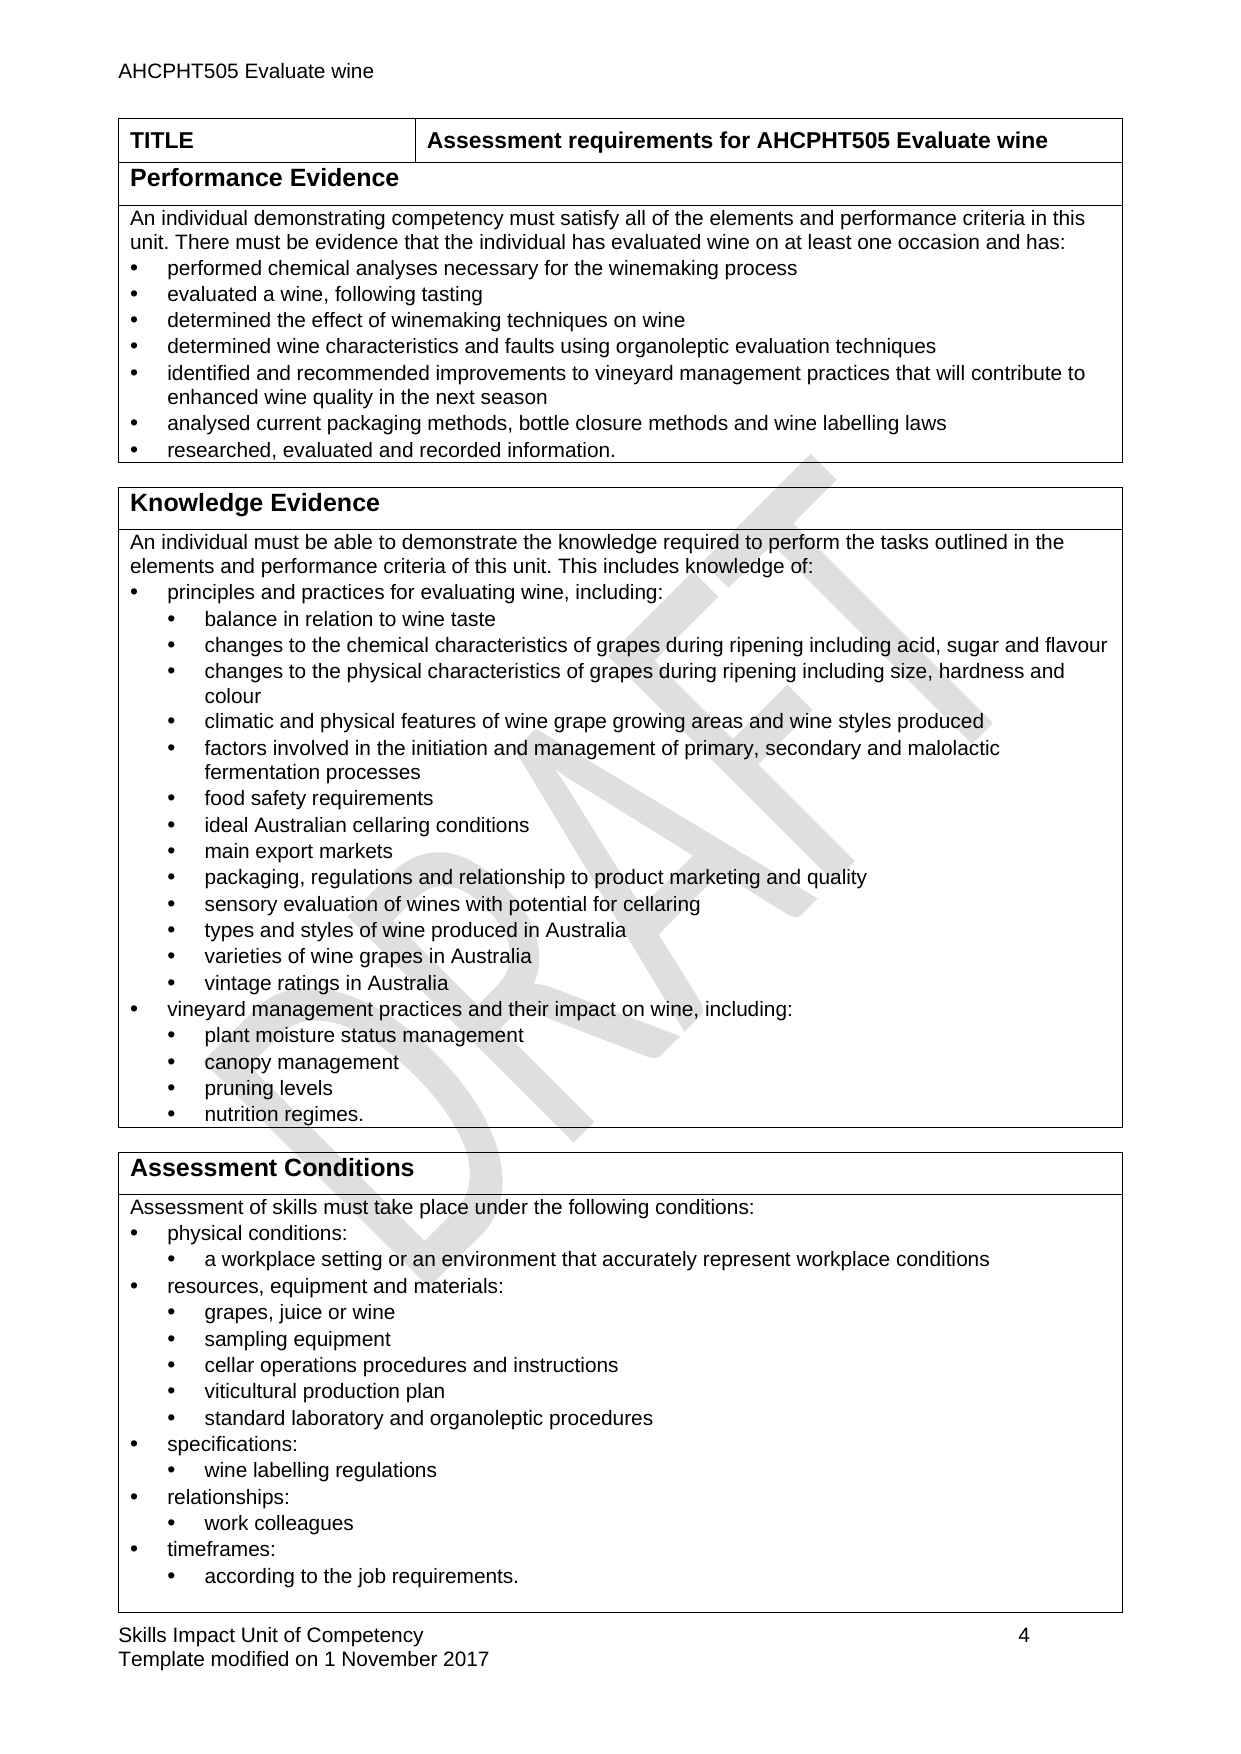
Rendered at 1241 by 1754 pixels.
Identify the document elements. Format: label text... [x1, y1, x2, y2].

table_header Knowledge Evidence [119, 488, 1122, 529]
table_header Assessment requirements for AHCPHT505 Evaluate wine [416, 119, 1122, 162]
table_cell An individual demonstrating competency must satisfy all of the elements and performance criteria in this unit. There must be evidence that the individual has evaluated wine on at least one occasion and has: performed chemical analyses necessary for the winemaking process evaluated a wine, following tasting determined the effect of winemaking techniques on wine determined wine characteristics and faults using organoleptic evaluation techniques identified and recommended improvements to vineyard management practices that will contribute to enhanced wine quality in the next season analysed current packaging methods, bottle closure methods and wine labelling laws researched, evaluated and recorded information. [119, 206, 1122, 462]
table_cell An individual must be able to demonstrate the knowledge required to perform the tasks outlined in the elements and performance criteria of this unit. This includes knowledge of: principles and practices for evaluating wine, including: balance in relation to wine taste changes to the chemical characteristics of grapes during ripening including acid, sugar and flavour changes to the physical characteristics of grapes during ripening including size, hardness and colour climatic and physical features of wine grape growing areas and wine styles produced factors involved in the initiation and management of primary, secondary and malolactic fermentation processes food safety requirements ideal Australian cellaring conditions main export markets packaging, regulations and relationship to product marketing and quality sensory evaluation of wines with potential for cellaring types and styles of wine produced in Australia varieties of wine grapes in Australia vintage ratings in Australia vineyard management practices and their impact on wine, including: plant moisture status management canopy management pruning levels nutrition regimes. [119, 530, 1122, 1127]
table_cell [119, 1195, 1122, 1612]
table_header TITLE [119, 119, 415, 162]
table_cell Performance Evidence [119, 163, 1122, 204]
table_header Assessment Conditions [119, 1153, 1122, 1194]
